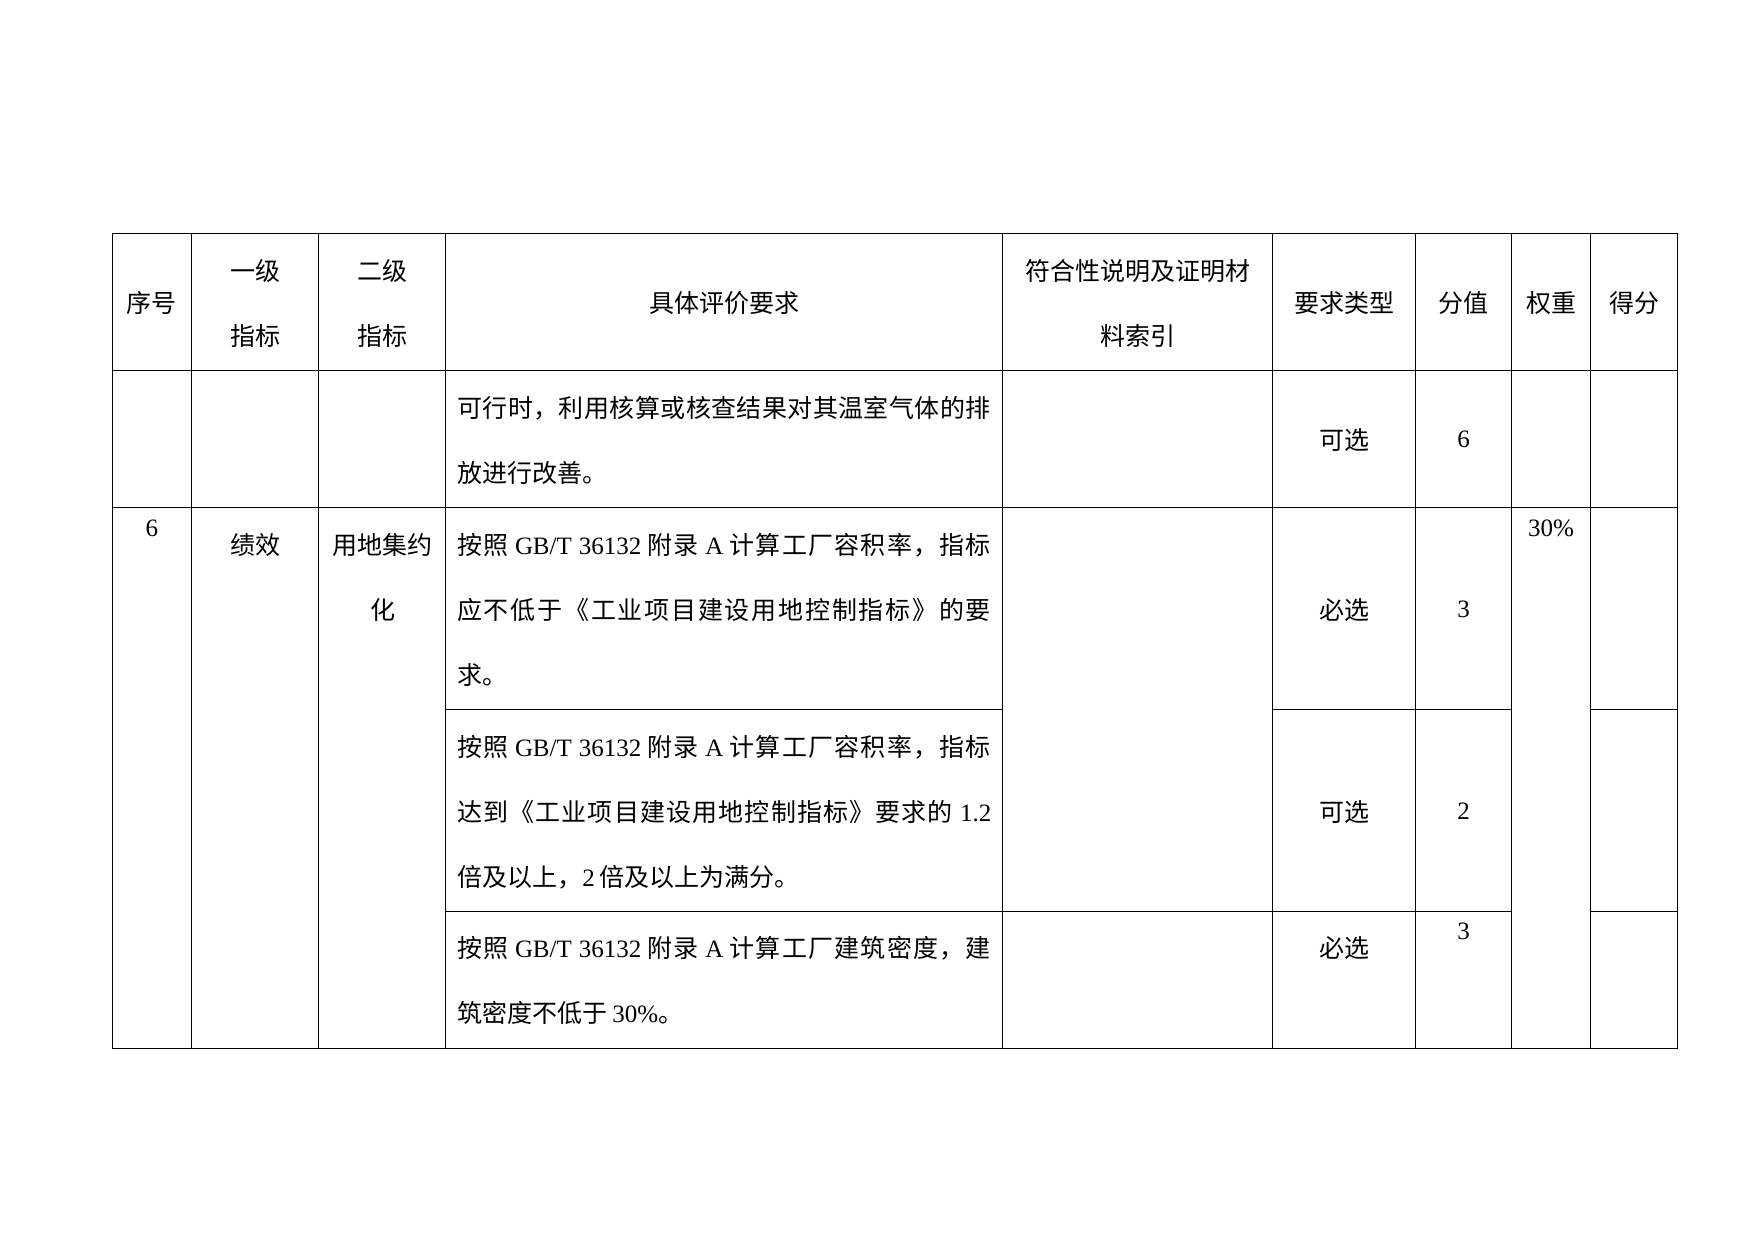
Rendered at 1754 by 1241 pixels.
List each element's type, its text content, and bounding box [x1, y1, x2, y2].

table_cell 2 [1416, 710, 1511, 911]
table_cell 3 [1416, 912, 1511, 1047]
table_header 得分 [1591, 234, 1677, 370]
table_cell 按照GB/T 36132附录A计算工厂建筑密度，建筑密度不低于30%。 [446, 912, 1002, 1047]
table_header 一级 指标 [192, 234, 318, 370]
table_cell 6 [113, 508, 191, 1047]
table_cell [1003, 508, 1272, 911]
table_header 符合性说明及证明材料索引 [1003, 234, 1272, 370]
table_cell 必选 [1273, 912, 1415, 1047]
table_cell 可选 [1273, 371, 1415, 507]
table_cell [1591, 710, 1677, 911]
table_cell 可行时，利用核算或核查结果对其温室气体的排放进行改善。 [446, 371, 1002, 507]
table_header 分值 [1416, 234, 1511, 370]
table_cell 6 [1416, 371, 1511, 507]
table_cell 必选 [1273, 508, 1415, 709]
table_cell [1003, 912, 1272, 1047]
table_header 具体评价要求 [446, 234, 1002, 370]
table_header 序号 [113, 234, 191, 370]
table_cell 绩效 [192, 508, 318, 1047]
table_header 权重 [1512, 234, 1590, 370]
table_cell [1591, 371, 1677, 507]
table_cell [1591, 912, 1677, 1047]
table_cell [1591, 508, 1677, 709]
table_header 二级 指标 [319, 234, 445, 370]
table_cell [1003, 371, 1272, 507]
table_cell 按照GB/T 36132附录A计算工厂容积率，指标应不低于《工业项目建设用地控制指标》的要求。 [446, 508, 1002, 709]
table_cell 按照GB/T 36132附录A计算工厂容积率，指标达到《工业项目建设用地控制指标》要求的1.2倍及以上，2倍及以上为满分。 [446, 710, 1002, 911]
table_cell 3 [1416, 508, 1511, 709]
table_header 要求类型 [1273, 234, 1415, 370]
table_cell 用地集约化 [319, 508, 445, 1047]
table_cell 30% [1512, 508, 1590, 1047]
table_cell 可选 [1273, 710, 1415, 911]
